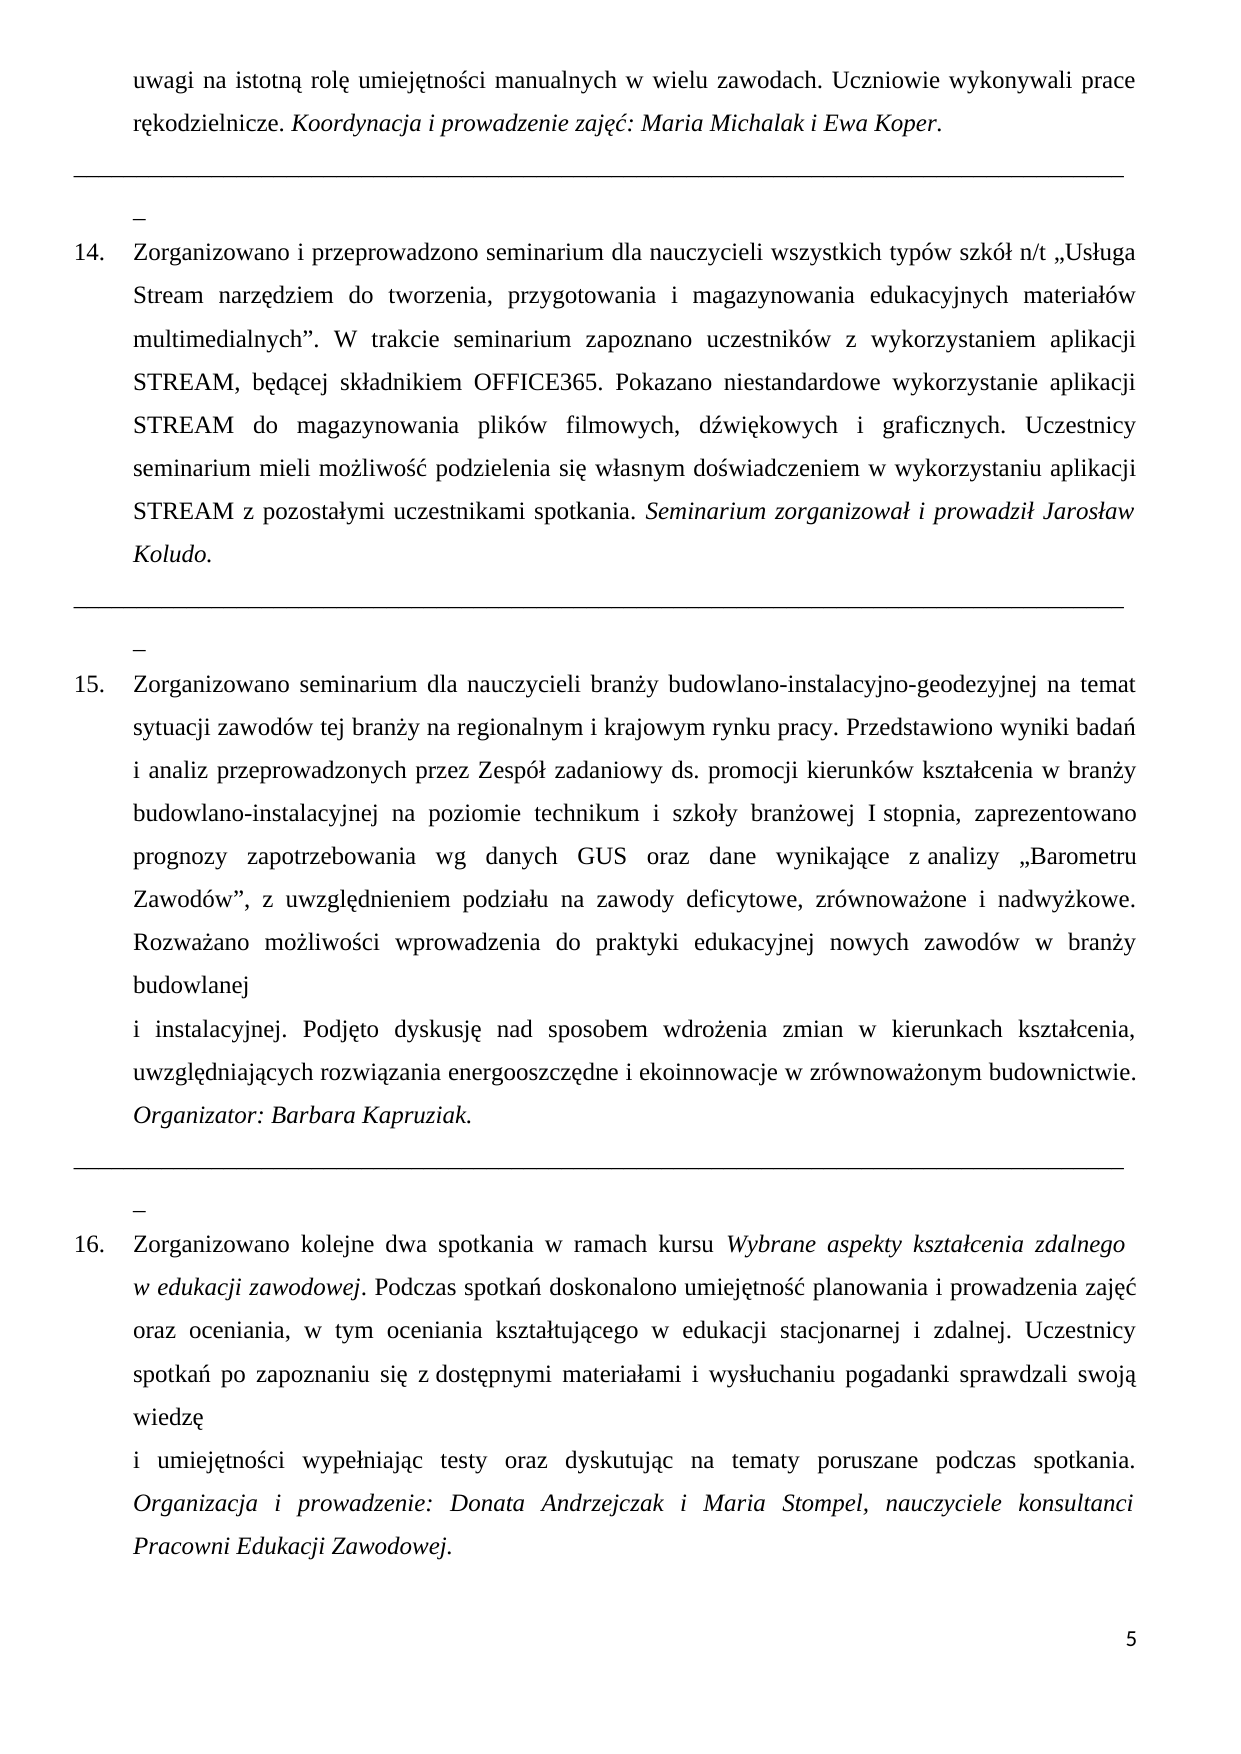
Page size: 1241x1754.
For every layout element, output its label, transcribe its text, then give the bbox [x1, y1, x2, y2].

list Zorganizowano kolejne dwa spotkania w ramach kursu Wybrane aspekty kształcenia zdalnego w edukacji zawodowej. Podczas spotkań doskonalono umiejętność planowania i prowadzenia zajęć oraz oceniania, w tym oceniania kształtującego w edukacji stacjonarnej i zdalnej. Uczestnicy spotkań po zapoznaniu się z dostępnymi materiałami i wysłuchaniu pogadanki sprawdzali swoją wiedzę i umiejętności wypełniając testy oraz dyskutując na tematy poruszane podczas spotkania. Organizacja i prowadzenie: Donata Andrzejczak i Maria Stompel, nauczyciele konsultanci Pracowni Edukacji Zawodowej. [74, 1229, 1137, 1560]
list _____________________________________________________________________________________ [74, 1143, 1137, 1215]
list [74, 65, 1137, 137]
list _____________________________________________________________________________________ [74, 151, 1137, 223]
list Zorganizowano seminarium dla nauczycieli branży budowlano-instalacyjno-geodezyjnej na temat sytuacji zawodów tej branży na regionalnym i krajowym rynku pracy. Przedstawiono wyniki badań i analiz przeprowadzonych przez Zespół zadaniowy ds. promocji kierunków kształcenia w branży budowlano-instalacyjnej na poziomie technikum i szkoły branżowej I stopnia, zaprezentowano prognozy zapotrzebowania wg danych GUS oraz dane wynikające z analizy „Barometru Zawodów”, z uwzględnieniem podziału na zawody deficytowe, zrównoważone i nadwyżkowe. Rozważano możliwości wprowadzenia do praktyki edukacyjnej nowych zawodów w branży budowlanej i instalacyjnej. Podjęto dyskusję nad sposobem wdrożenia zmian w kierunkach kształcenia, uwzględniających rozwiązania energooszczędne i ekoinnowacje w zrównoważonym budownictwie. Organizator: Barbara Kapruziak. [74, 669, 1137, 1129]
list _____________________________________________________________________________________ [74, 582, 1137, 654]
list Zorganizowano i przeprowadzono seminarium dla nauczycieli wszystkich typów szkół n/t „Usługa Stream narzędziem do tworzenia, przygotowania i magazynowania edukacyjnych materiałów multimedialnych”. W trakcie seminarium zapoznano uczestników z wykorzystaniem aplikacji STREAM, będącej składnikiem OFFICE365. Pokazano niestandardowe wykorzystanie aplikacji STREAM do magazynowania plików filmowych, dźwiękowych i graficznych. Uczestnicy seminarium mieli możliwość podzielenia się własnym doświadczeniem w wykorzystaniu aplikacji STREAM z pozostałymi uczestnikami spotkania. Seminarium zorganizował i prowadził Jarosław Koludo. [74, 237, 1137, 568]
